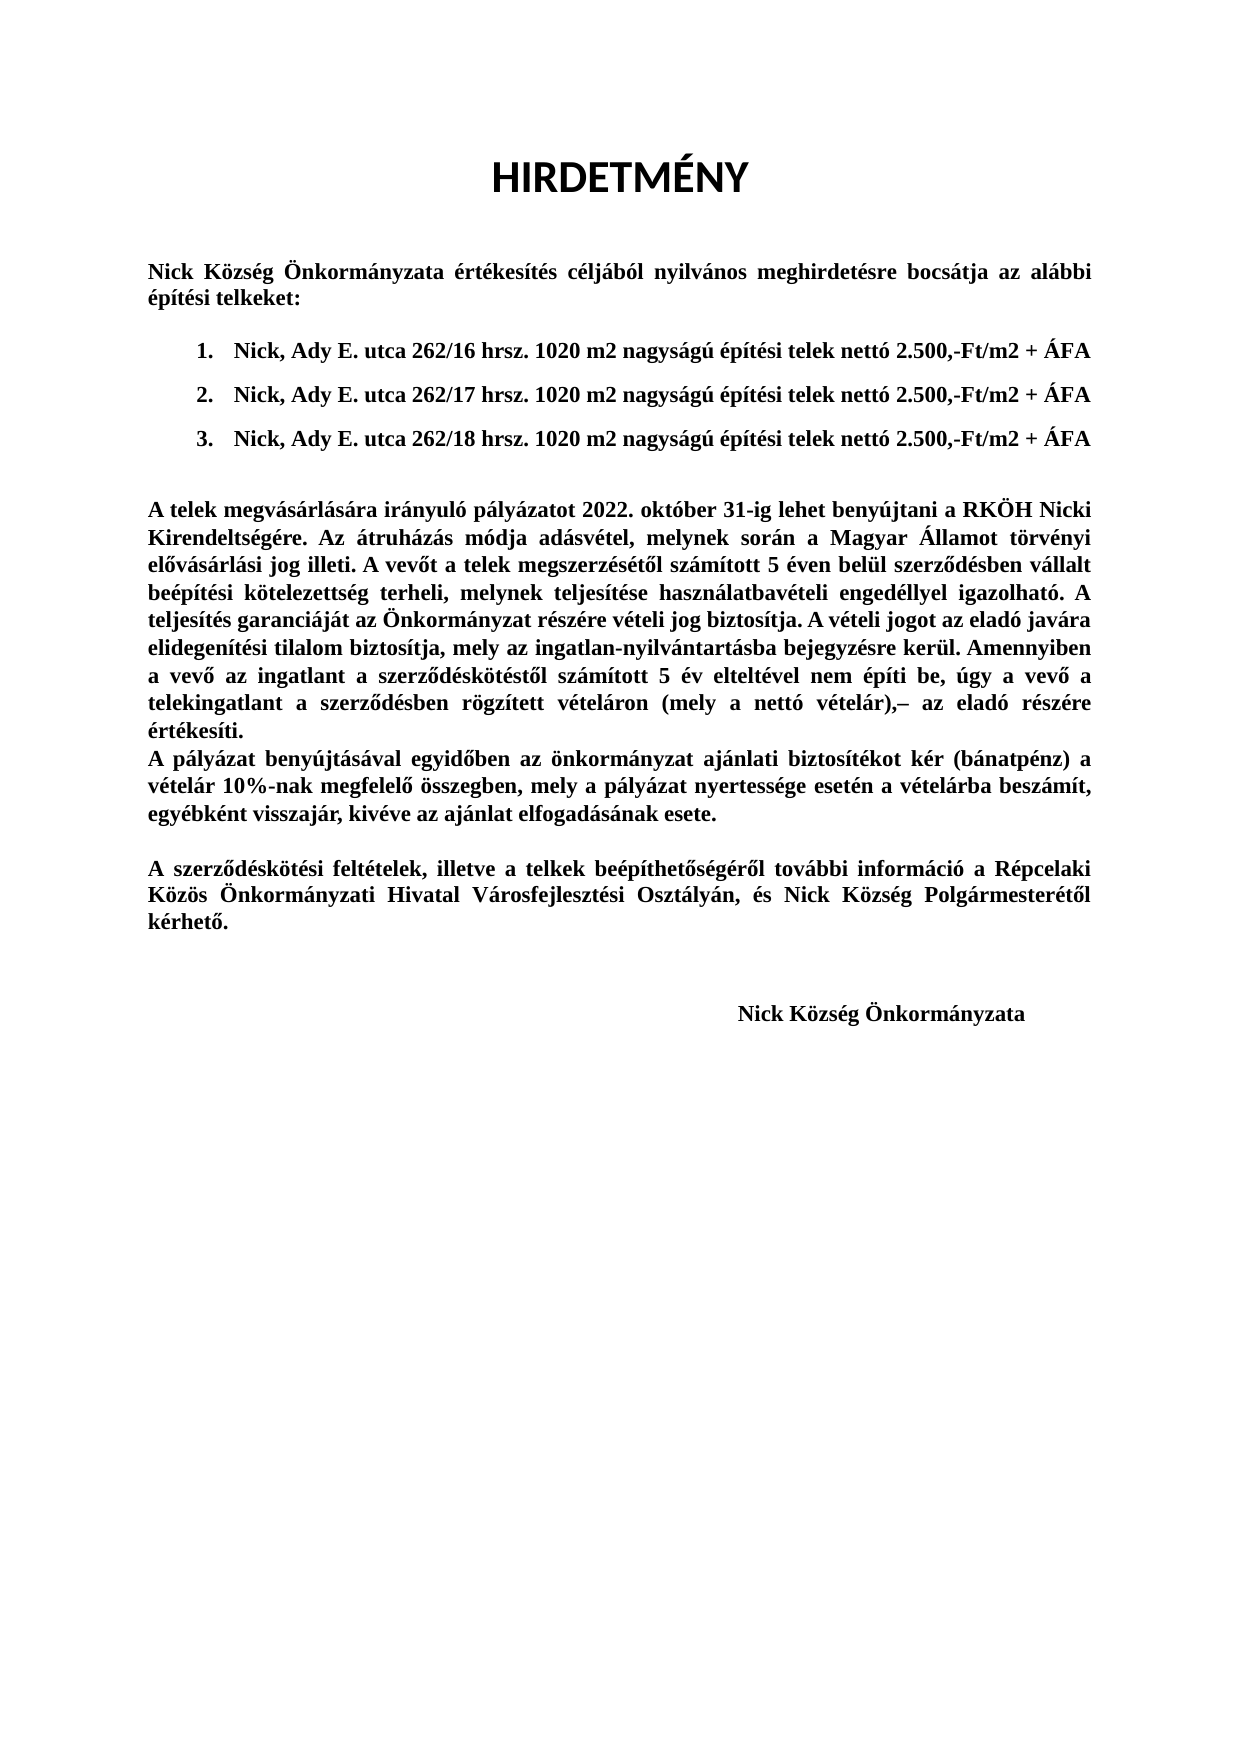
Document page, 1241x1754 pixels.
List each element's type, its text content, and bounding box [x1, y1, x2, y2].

list A pályázat benyújtásával egyidőben az önkormányzat ajánlati biztosítékot kér (bánatpénz) a vételár 10%-nak megfelelő összegben, mely a pályázat nyertessége esetén a vételárba beszámít, egyébként visszajár, kivéve az ajánlat elfogadásának esete. [148, 744, 1093, 826]
text Nick Község Önkormányzata értékesítés céljából nyilvános meghirdetésre bocsátja az alábbi építési telkeket: [148, 258, 1093, 311]
list A telek megvásárlására irányuló pályázatot 2022. október 31-ig lehet benyújtani a RKÖH Nicki Kirendeltségére. Az átruházás módja adásvétel, melynek során a Magyar Államot törvényi elővásárlási jog illeti. A vevőt a telek megszerzésétől számított 5 éven belül szerződésben vállalt beépítési kötelezettség terheli, melynek teljesítése használatbavételi engedéllyel igazolható. A teljesítés garanciáját az Önkormányzat részére vételi jog biztosítja. A vételi jogot az eladó javára elidegenítési tilalom biztosítja, mely az ingatlan-nyilvántartásba bejegyzésre kerül. Amennyiben a vevő az ingatlant a szerződéskötéstől számított 5 év elteltével nem építi be, úgy a vevő a telekingatlant a szerződésben rögzített vételáron (mely a nettó vételár),– az eladó részére értékesíti. [148, 496, 1093, 743]
list Nick, Ady E. utca 262/17 hrsz. 1020 m2 nagyságú építési telek nettó 2.500,-Ft/m2 + ÁFA [196, 381, 1093, 408]
list Nick, Ady E. utca 262/18 hrsz. 1020 m2 nagyságú építési telek nettó 2.500,-Ft/m2 + ÁFA [196, 426, 1093, 452]
text A szerződéskötési feltételek, illetve a telkek beépíthetőségéről további információ a Répcelaki Közös Önkormányzati Hivatal Városfejlesztési Osztályán, és Nick Község Polgármesterétől kérhető. [148, 855, 1093, 934]
text HIRDETMÉNY [148, 148, 1093, 203]
list Nick, Ady E. utca 262/16 hrsz. 1020 m2 nagyságú építési telek nettó 2.500,-Ft/m2 + ÁFA [196, 337, 1093, 363]
text Nick Község Önkormányzata [148, 1000, 1093, 1026]
